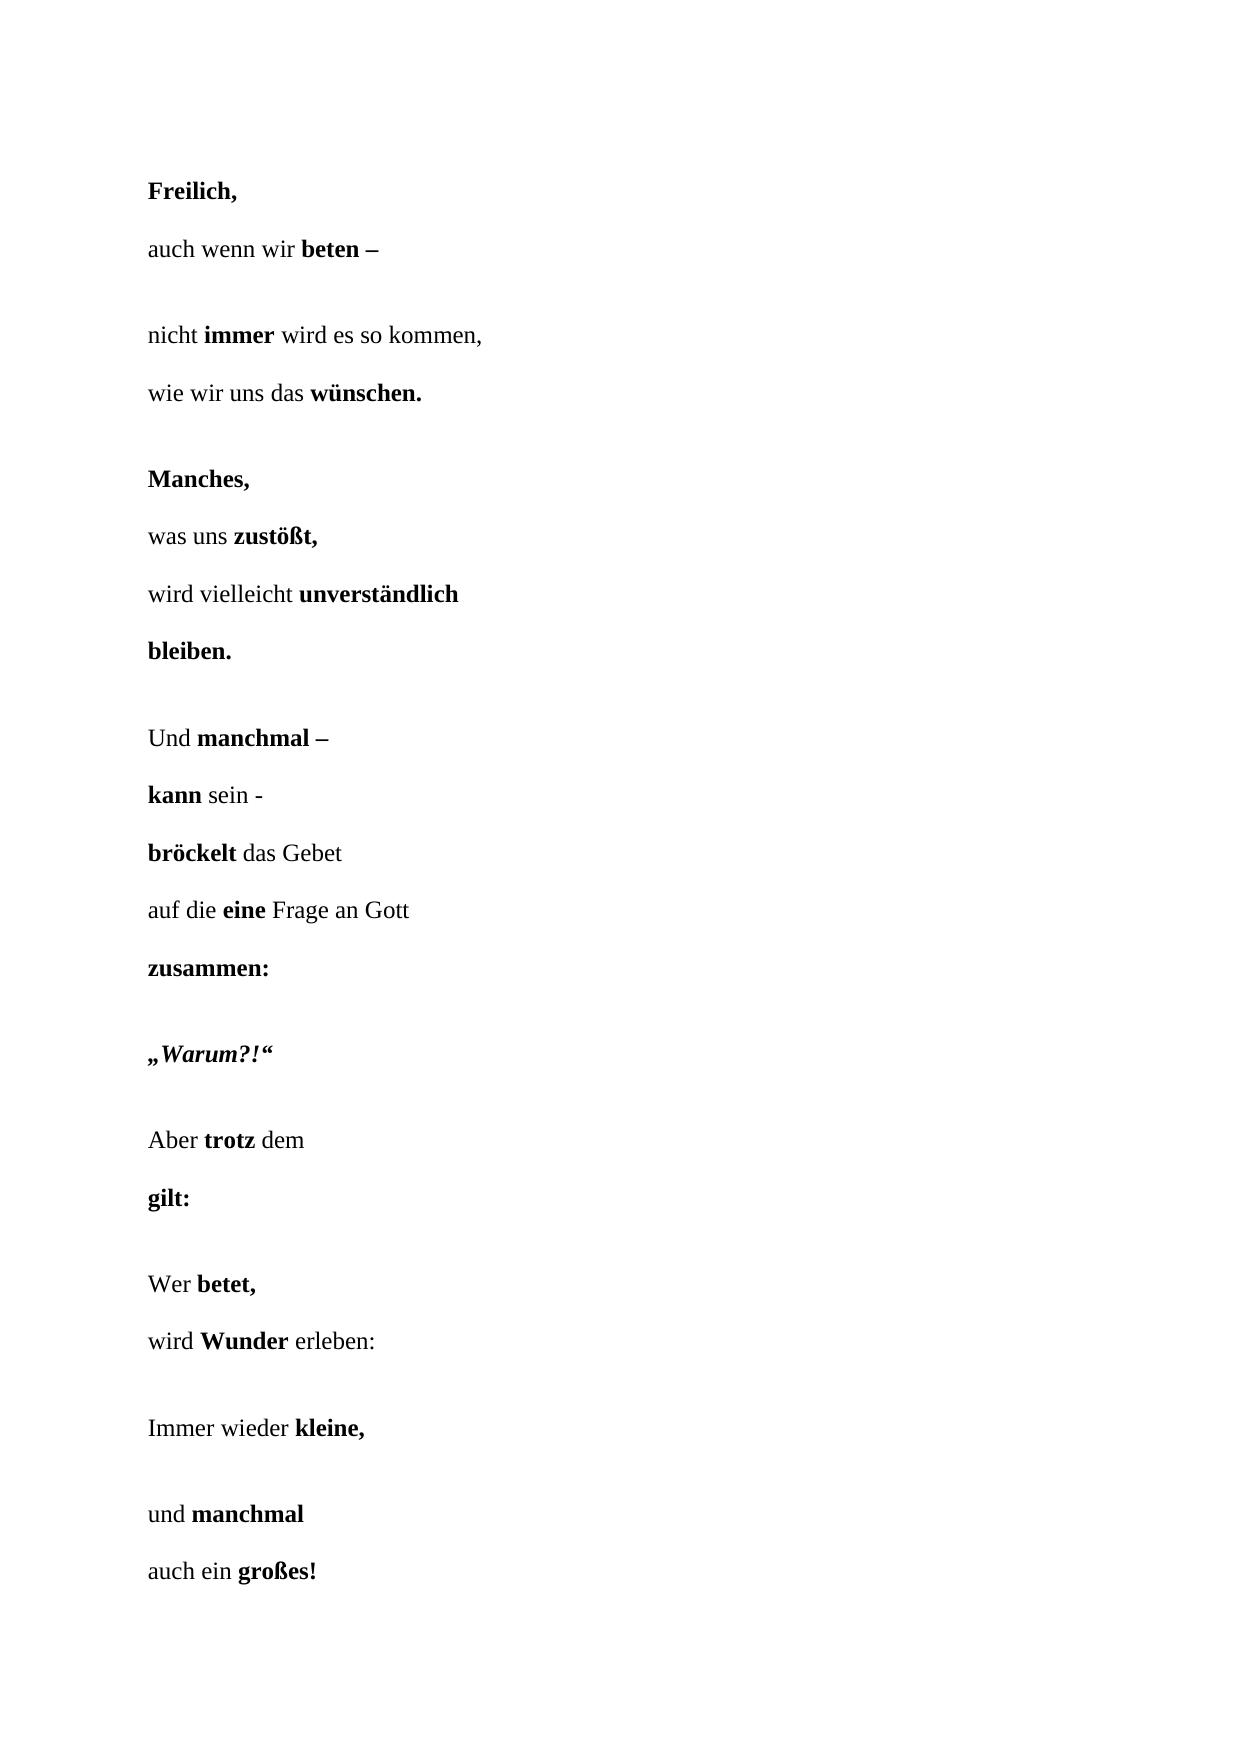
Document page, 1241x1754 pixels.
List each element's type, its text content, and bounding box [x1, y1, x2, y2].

text nicht immer wird es so kommen, [148, 320, 1093, 349]
text „Warum?!“ [148, 1039, 1093, 1068]
text Aber trotz dem [148, 1125, 1093, 1154]
text Freilich, [148, 176, 1093, 205]
text auch wenn wir beten – [148, 234, 1093, 263]
text wird vielleicht unverständlich [148, 579, 1093, 608]
text bleiben. [148, 636, 1093, 665]
text kann sein - [148, 780, 1093, 809]
text wie wir uns das wünschen. [148, 378, 1093, 406]
text was uns zustößt, [148, 521, 1093, 550]
text bröckelt das Gebet [148, 838, 1093, 866]
text wird Wunder erleben: [148, 1326, 1093, 1355]
text Manches, [148, 464, 1093, 493]
text gilt: [148, 1183, 1093, 1211]
text Und manchmal – [148, 723, 1093, 751]
text Wer betet, [148, 1269, 1093, 1298]
text Immer wieder kleine, [148, 1413, 1093, 1441]
text und manchmal [148, 1499, 1093, 1528]
text auch ein großes! [148, 1556, 1093, 1585]
text auf die eine Frage an Gott [148, 895, 1093, 924]
text zusammen: [148, 953, 1093, 981]
